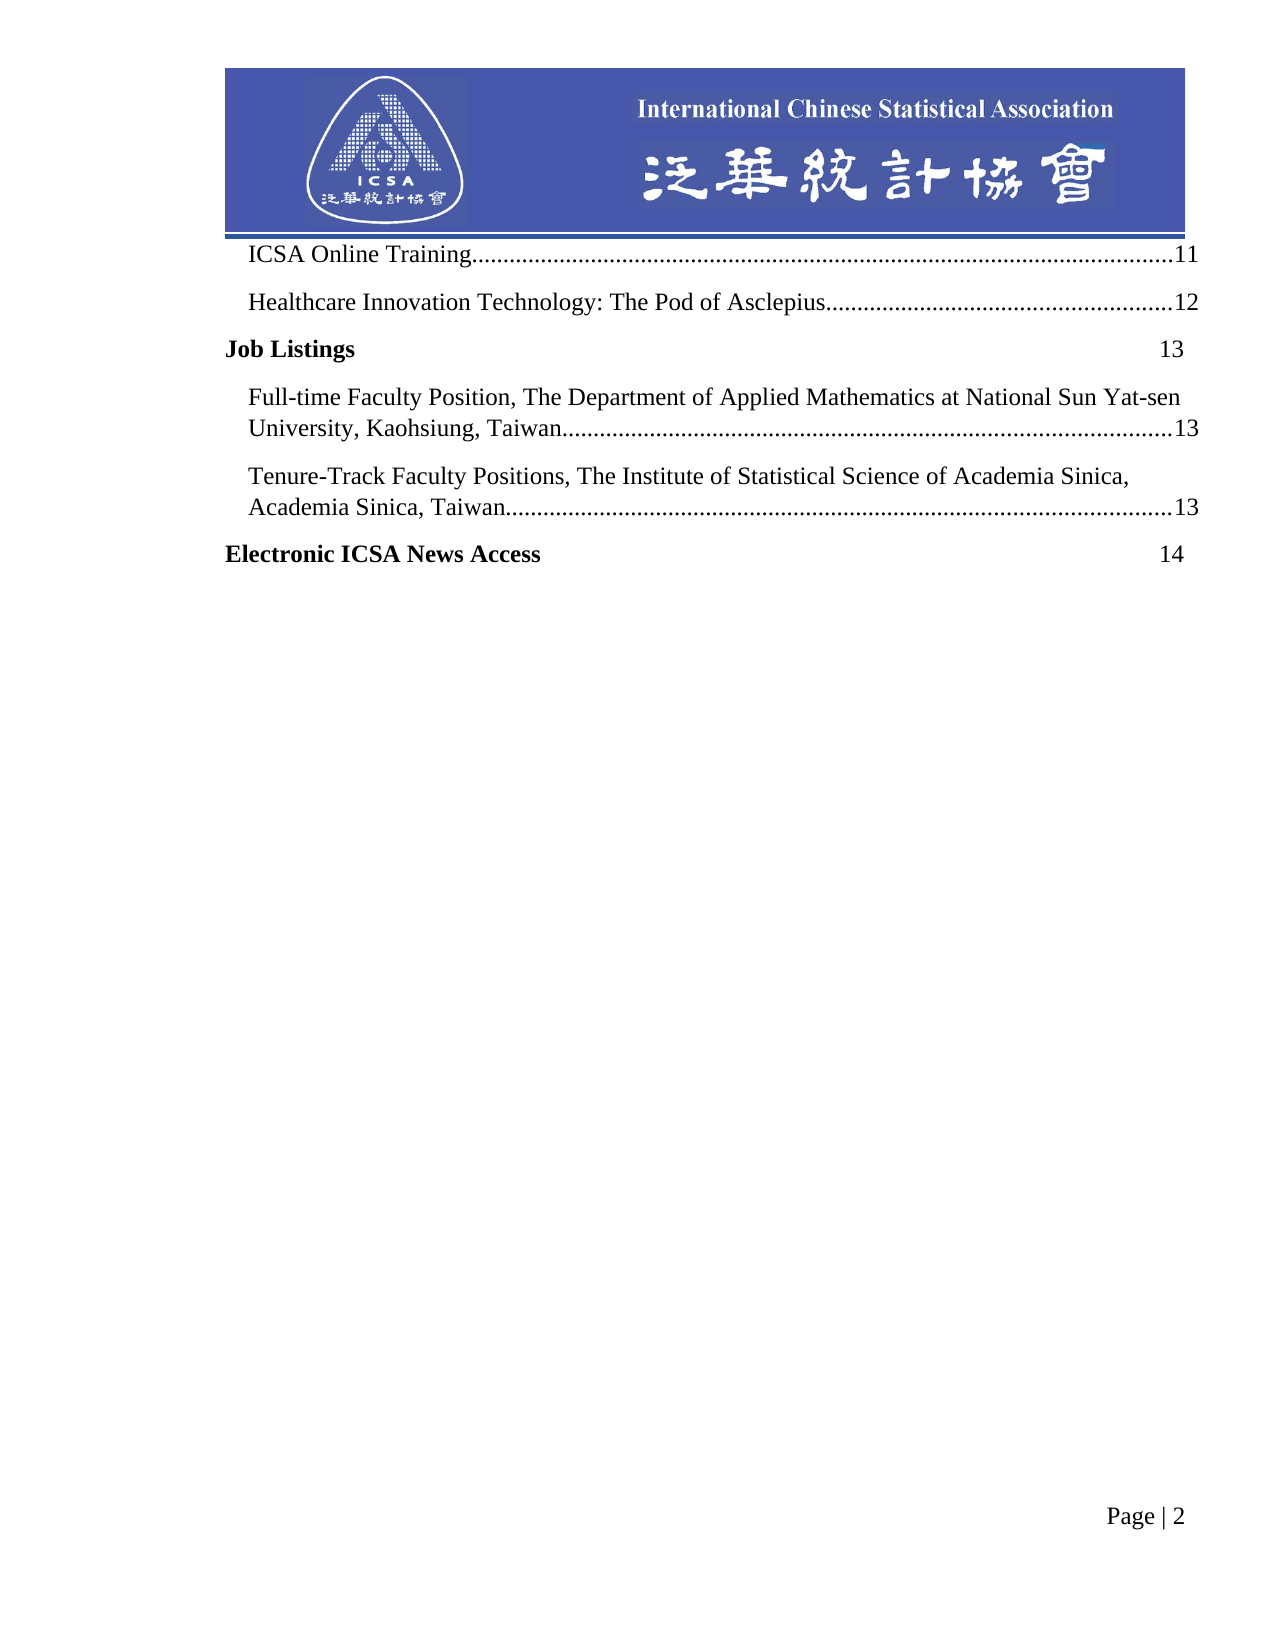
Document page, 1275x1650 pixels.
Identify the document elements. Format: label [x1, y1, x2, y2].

picture [225, 67, 1185, 232]
